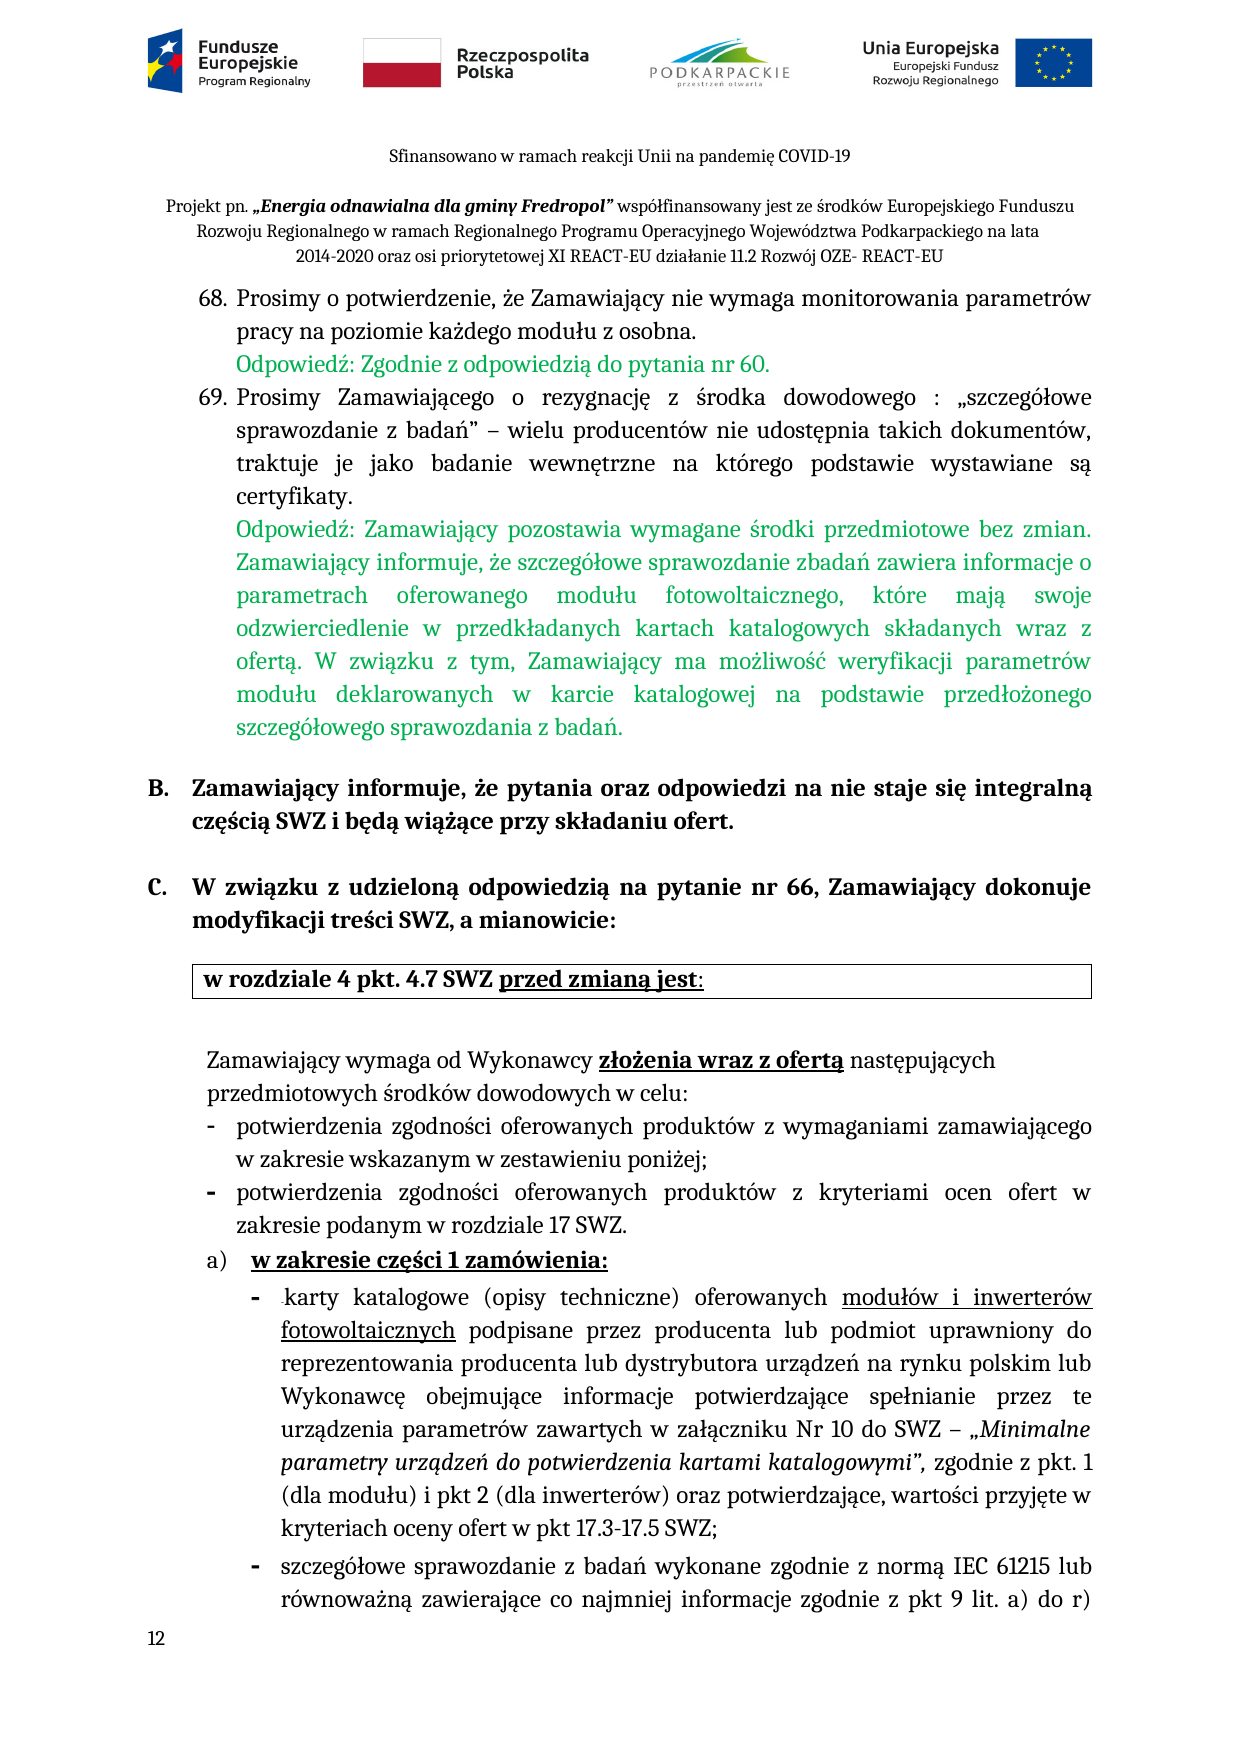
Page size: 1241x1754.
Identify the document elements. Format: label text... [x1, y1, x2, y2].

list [251, 1552, 1093, 1613]
list w zakresie części 1 zamówienia: [207, 1246, 1093, 1275]
picture [147, 28, 1093, 93]
list Zamawiający informuje, że pytania oraz odpowiedzi na nie staje się integralną częścią SWZ i będą wiążące przy składaniu ofert. [148, 774, 1093, 836]
list Odpowiedź: Zgodnie z odpowiedzią do pytania nr 60. [236, 350, 1093, 379]
list Prosimy Zamawiającego o rezygnację z środka dowodowego : „szczegółowe sprawozdanie z badań” – wielu producentów nie udostępnia takich dokumentów, traktuje je jako badanie wewnętrzne na którego podstawie wystawiane są certyfikaty. [199, 383, 1093, 511]
list Prosimy o potwierdzenie, że Zamawiający nie wymaga monitorowania parametrów pracy na poziomie każdego modułu z osobna. [199, 284, 1093, 346]
table_header w rozdziale 4 pkt. 4.7 SWZ przed zmianą jest: [193, 965, 1091, 998]
list potwierdzenia zgodności oferowanych produktów z wymaganiami zamawiającego w zakresie wskazanym w zestawieniu poniżej; [207, 1112, 1093, 1174]
list -karty katalogowe (opisy techniczne) oferowanych modułów i inwerterów fotowoltaicznych podpisane przez producenta lub podmiot uprawniony do reprezentowania producenta lub dystrybutora urządzeń na rynku polskim lub Wykonawcę obejmujące informacje potwierdzające spełnianie przez te urządzenia parametrów zawartych w załączniku Nr 10 do SWZ – „Minimalne parametry urządzeń do potwierdzenia kartami katalogowymi”, zgodnie z pkt. 1 (dla modułu) i pkt 2 (dla inwerterów) oraz potwierdzające, wartości przyjęte w kryteriach oceny ofert w pkt 17.3-17.5 SWZ; [251, 1283, 1093, 1543]
list W związku z udzieloną odpowiedzią na pytanie nr 66, Zamawiający dokonuje modyfikacji treści SWZ, a mianowicie: [148, 873, 1093, 935]
list Odpowiedź: Zamawiający pozostawia wymagane środki przedmiotowe bez zmian. Zamawiający informuje, że szczegółowe sprawozdanie zbadań zawiera informacje o parametrach oferowanego modułu fotowoltaicznego, które mają swoje odzwierciedlenie w przedkładanych kartach katalogowych składanych wraz z ofertą. W związku z tym, Zamawiający ma możliwość weryfikacji parametrów modułu deklarowanych w karcie katalogowej na podstawie przedłożonego szczegółowego sprawozdania z badań. [236, 515, 1093, 742]
list Zamawiający wymaga od Wykonawcy złożenia wraz z ofertą następujących przedmiotowych środków dowodowych w celu: [207, 1046, 1093, 1108]
list potwierdzenia zgodności oferowanych produktów z kryteriami ocen ofert w zakresie podanym w rozdziale 17 SWZ. [207, 1178, 1093, 1240]
